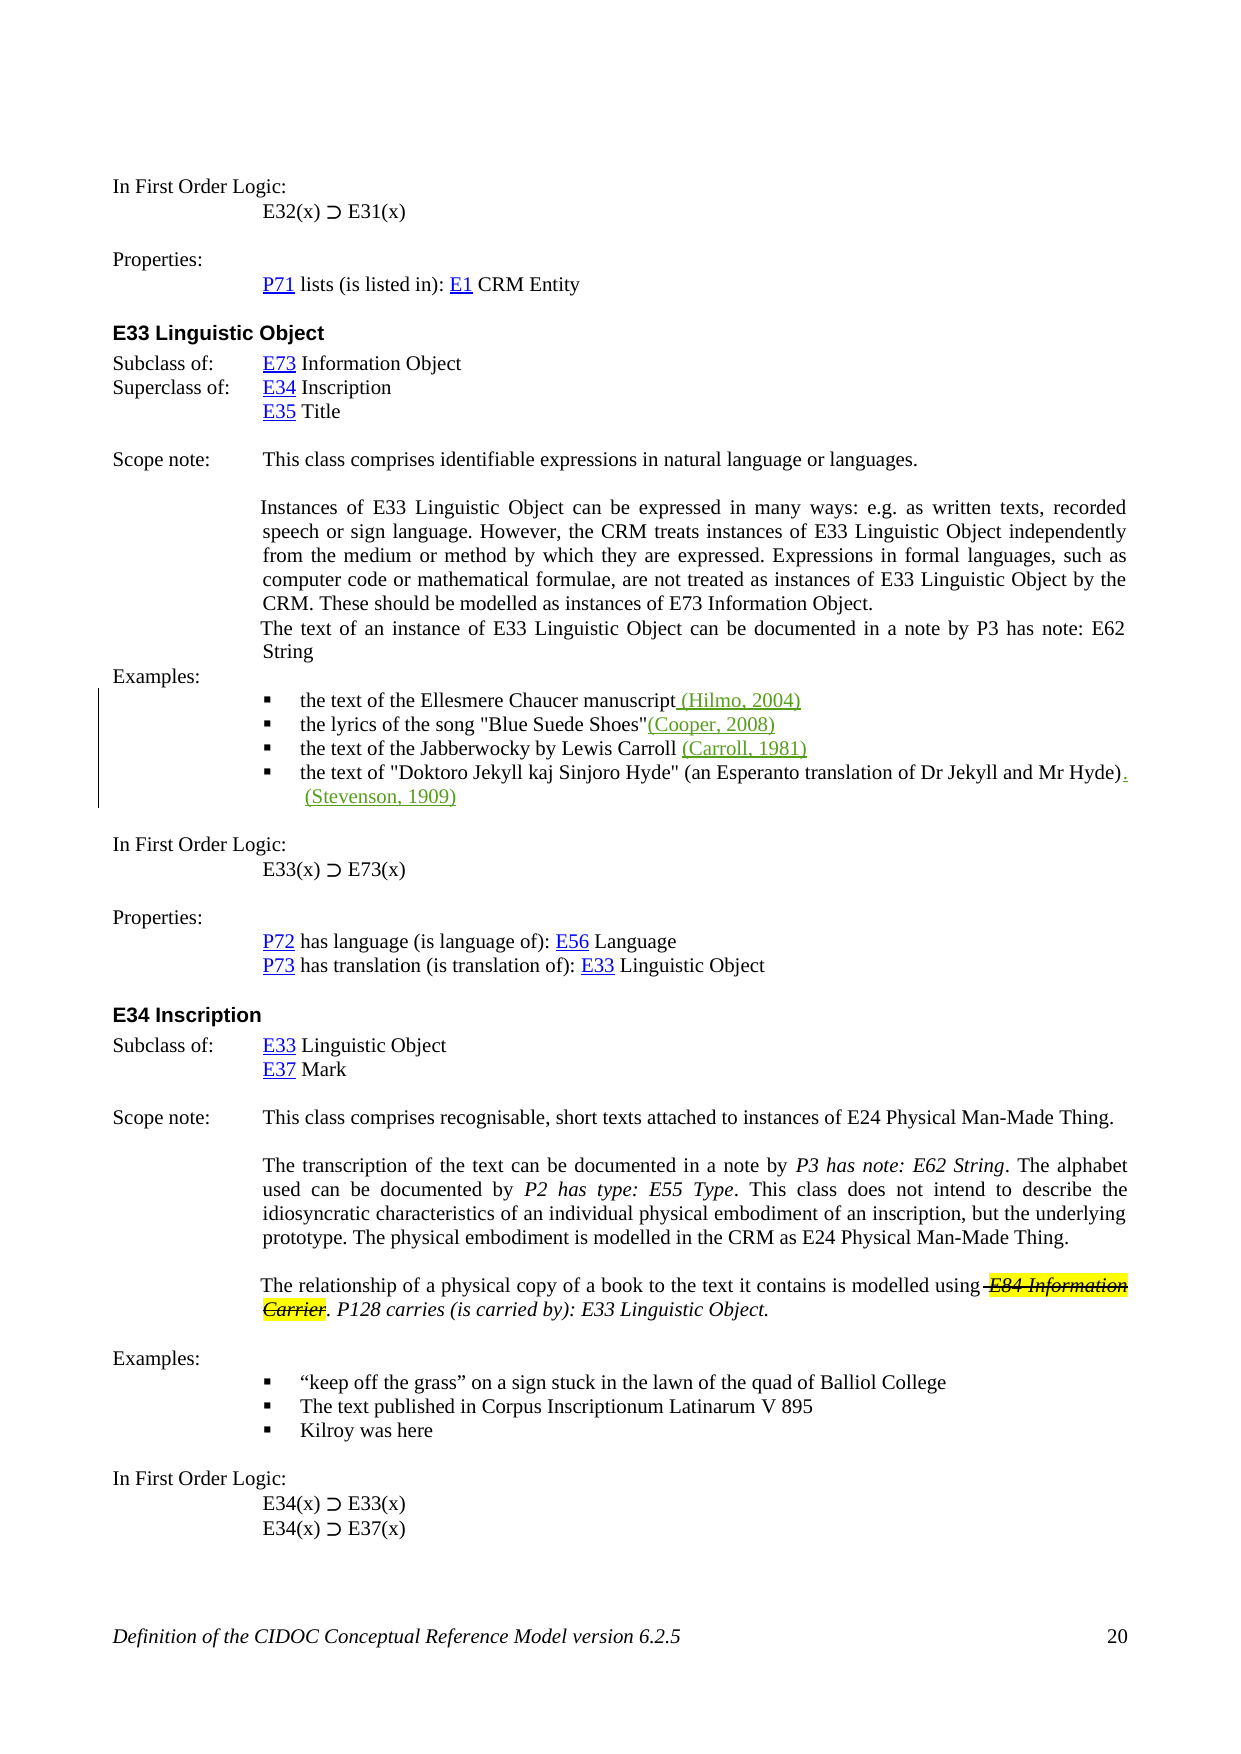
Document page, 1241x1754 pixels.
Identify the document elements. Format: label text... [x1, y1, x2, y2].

text Subclass of: E33 Linguistic Object [112, 1033, 1128, 1057]
list the text of "Doktoro Jekyll kaj Sinjoro Hyde" (an Esperanto translation of Dr Jekyll and Mr Hyde) [262, 760, 1128, 808]
list Kilroy was here [225, 1418, 1128, 1442]
text In First Order Logic: [112, 832, 1128, 856]
text Subclass of: E73 Information Object [112, 351, 1128, 375]
text In First Order Logic: [112, 1466, 1128, 1490]
subtitle E33 Linguistic Object [112, 321, 1128, 344]
text The transcription of the text can be documented in a note by P3 has note: E62 String. The alphabet used can be documented by P2 has type: E55 Type. This class does not intend to describe the idiosyncratic characteristics of an individual physical embodiment of an inscription, but the underlying prototype. The physical embodiment is modelled in the CRM as E24 Physical Man-Made Thing. [262, 1153, 1128, 1249]
text Scope note: This class comprises identifiable expressions in natural language or languages. [112, 447, 1128, 471]
text Examples: [112, 663, 1128, 688]
text E34(x) ⊃ E37(x) [112, 1515, 1128, 1540]
text Scope note: This class comprises recognisable, short texts attached to instances of E24 Physical Man-Made Thing. [112, 1105, 1128, 1129]
text E37 Mark [262, 1057, 1128, 1081]
text E34(x) ⊃ E33(x) [112, 1490, 1128, 1515]
text The relationship of a physical copy of a book to the text it contains is modelled using E84 Information Carrier. P128 carries (is carried by): E33 Linguistic Object. [260, 1273, 1128, 1321]
text In First Order Logic: [112, 174, 1128, 198]
text Examples: [112, 1346, 1128, 1369]
text Properties: [112, 247, 1128, 271]
text P73 has translation (is translation of): E33 Linguistic Object [262, 953, 1128, 977]
text E32(x) ⊃ E31(x) [112, 198, 1128, 223]
text The text of an instance of E33 Linguistic Object can be documented in a note by P3 has note: E62 String [260, 615, 1128, 663]
text Instances of E33 Linguistic Object can be expressed in many ways: e.g. as written texts, recorded speech or sign language. However, the CRM treats instances of E33 Linguistic Object independently from the medium or method by which they are expressed. Expressions in formal languages, such as computer code or mathematical formulae, are not treated as instances of E33 Linguistic Object by the CRM. These should be modelled as instances of E73 Information Object. [260, 495, 1128, 615]
text E35 Title [187, 399, 1128, 423]
list “keep off the grass” on a sign stuck in the lawn of the quad of Balliol College [225, 1369, 1128, 1394]
list the text of the Ellesmere Chaucer manuscript [225, 688, 1128, 712]
text Superclass of: E34 Inscription [112, 375, 1128, 399]
text P72 has language (is language of): E56 Language [262, 929, 1128, 953]
text P71 lists (is listed in): E1 CRM Entity [262, 271, 1128, 296]
subtitle E34 Inscription [112, 1002, 1128, 1026]
list the text of the Jabberwocky by Lewis Carroll [225, 736, 1128, 760]
list The text published in Corpus Inscriptionum Latinarum V 895 [225, 1394, 1128, 1418]
text E33(x) ⊃ E73(x) [112, 856, 1128, 881]
text Properties: [112, 905, 1128, 929]
list the lyrics of the song "Blue Suede Shoes" [225, 712, 1128, 736]
